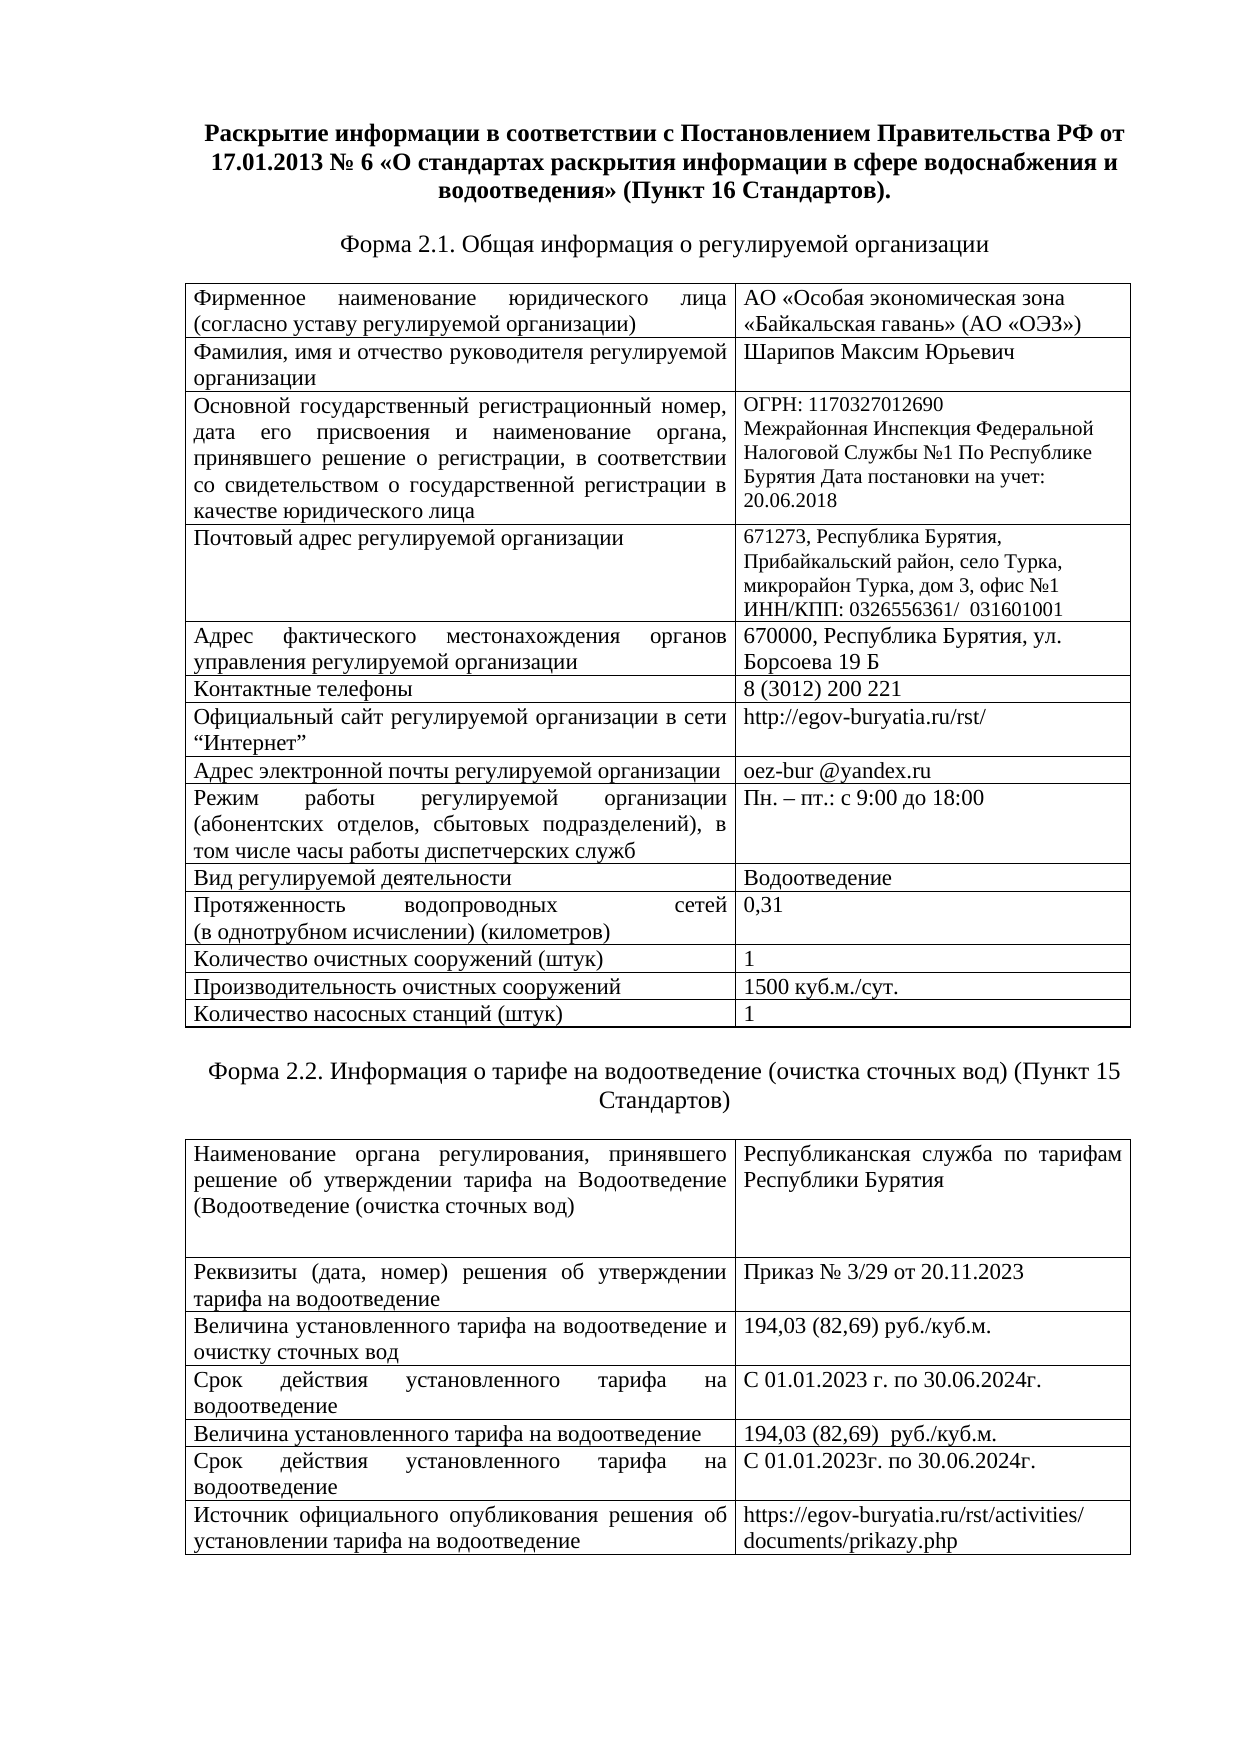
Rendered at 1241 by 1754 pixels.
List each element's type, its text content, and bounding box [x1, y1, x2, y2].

table_cell 1 [736, 1000, 1130, 1026]
table_cell Величина установленного тарифа на водоотведение и очистку сточных вод [186, 1312, 735, 1365]
table_cell Пн. – пт.: с 9:00 до 18:00 [736, 784, 1130, 863]
table_cell Водоотведение [736, 864, 1130, 891]
table_cell Фамилия, имя и отчество руководителя регулируемой организации [186, 338, 735, 391]
table_cell Вид регулируемой деятельности [186, 864, 735, 891]
table_cell Протяженность водопроводных сетей (в однотрубном исчислении) (километров) [186, 892, 735, 944]
table_cell Адрес электронной почты регулируемой организации [186, 757, 735, 783]
table_cell Шарипов Максим Юрьевич [736, 338, 1130, 391]
table_cell 194,03 (82,69) руб./куб.м. [736, 1420, 1130, 1446]
table_cell Количество очистных сооружений (штук) [186, 945, 735, 972]
table_header Наименование органа регулирования, принявшего решение об утверждении тарифа на Водоотведение (Водоотведение (очистка сточных вод) [186, 1140, 735, 1257]
table_cell Почтовый адрес регулируемой организации [186, 525, 735, 621]
table_cell С 01.01.2023г. по 30.06.2024г. [736, 1447, 1130, 1500]
table_cell https://egov-buryatia.ru/rst/activities/documents/prikazy.php [736, 1501, 1130, 1553]
table_cell 671273, Республика Бурятия, Прибайкальский район, село Турка, микрорайон Турка, дом 3, офис №1 ИНН/КПП: 0326556361/ 031601001 [736, 525, 1130, 621]
table_cell С 01.01.2023 г. по 30.06.2024г. [736, 1366, 1130, 1418]
table_cell ОГРН: 1170327012690 Межрайонная Инспекция Федеральной Налоговой Службы №1 По Республике Бурятия Дата постановки на учет: 20.06.2018 [736, 392, 1130, 523]
table_cell http://egov-buryatia.ru/rst/ [736, 703, 1130, 756]
table_cell оеz-bur @yandex.ru [736, 757, 1130, 783]
table_cell 8 (3012) 200 221 [736, 676, 1130, 702]
table_header Республиканская служба по тарифам Республики Бурятия [736, 1140, 1130, 1257]
table_cell Адрес фактического местонахождения органов управления регулируемой организации [186, 622, 735, 674]
table_cell Приказ № 3/29 от 20.11.2023 [736, 1258, 1130, 1311]
table_cell Официальный сайт регулируемой организации в сети “Интернет” [186, 703, 735, 756]
table_cell Срок действия установленного тарифа на водоотведение [186, 1366, 735, 1418]
text Форма 2.1. Общая информация о регулируемой организации [177, 229, 1152, 258]
table_header Фирменное наименование юридического лица (согласно уставу регулируемой организации) [186, 284, 735, 337]
table_cell Срок действия установленного тарифа на водоотведение [186, 1447, 735, 1500]
table_cell Источник официального опубликования решения об установлении тарифа на водоотведение [186, 1501, 735, 1553]
table_cell 670000, Республика Бурятия, ул. Борсоева 19 Б [736, 622, 1130, 674]
table_header АО «Особая экономическая зона «Байкальская гавань» (АО «ОЭЗ») [736, 284, 1130, 337]
text Раскрытие информации в соответствии с Постановлением Правительства РФ от 17.01.2013 № 6 «О стандартах раскрытия информации в сфере водоснабжения и водоотведения» (Пункт 16 Стандартов). [177, 118, 1152, 204]
table_cell Реквизиты (дата, номер) решения об утверждении тарифа на водоотведение [186, 1258, 735, 1311]
table_cell Величина установленного тарифа на водоотведение [186, 1420, 735, 1446]
table_cell Производительность очистных сооружений [186, 973, 735, 999]
table_cell Основной государственный регистрационный номер, дата его присвоения и наименование органа, принявшего решение о регистрации, в соответствии со свидетельством о государственной регистрации в качестве юридического лица [186, 392, 735, 523]
text Форма 2.2. Информация о тарифе на водоотведение (очистка сточных вод) (Пункт 15 Стандартов) [177, 1056, 1152, 1114]
table_cell 1500 куб.м./сут. [736, 973, 1130, 999]
table_cell 194,03 (82,69) руб./куб.м. [736, 1312, 1130, 1365]
table_cell 0,31 [736, 892, 1130, 944]
table_cell Количество насосных станций (штук) [186, 1000, 735, 1026]
table_cell Контактные телефоны [186, 676, 735, 702]
table_cell 1 [736, 945, 1130, 972]
table_cell Режим работы регулируемой организации (абонентских отделов, сбытовых подразделений), в том числе часы работы диспетчерских служб [186, 784, 735, 863]
